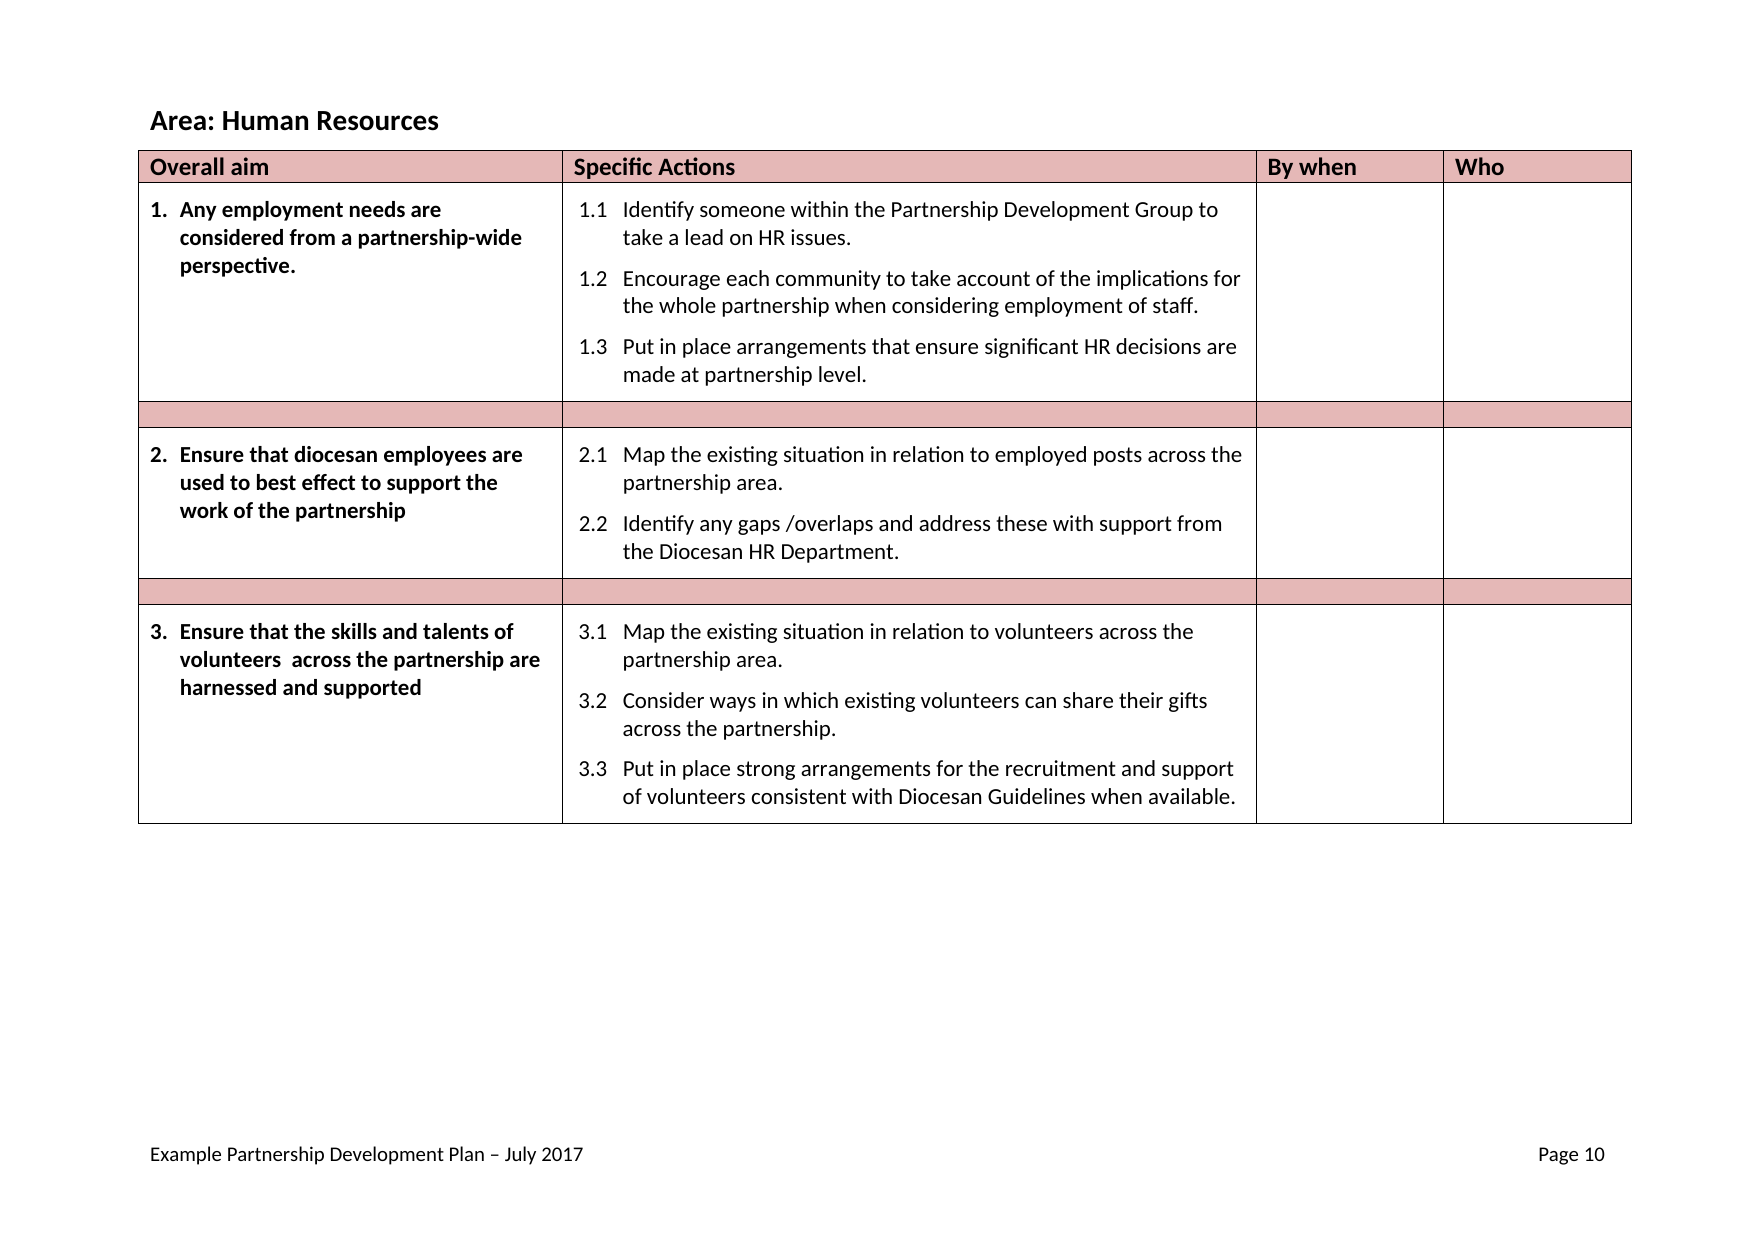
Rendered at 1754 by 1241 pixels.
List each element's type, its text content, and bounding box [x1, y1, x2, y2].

table_header Overall aim [139, 151, 562, 182]
table_header Who [1444, 151, 1631, 182]
table_cell [1444, 183, 1631, 401]
table_cell [563, 579, 1256, 604]
table_cell 2.1 Map the existing situation in relation to employed posts across the partnership area. Identify any gaps /overlaps and address these with support from the Diocesan HR Department. [563, 428, 1256, 578]
table_cell [1444, 579, 1631, 604]
table_cell Any employment needs are considered from a partnership-wide perspective. [139, 183, 562, 401]
table_cell [1444, 402, 1631, 427]
table_cell [1257, 402, 1443, 427]
table_cell [1257, 428, 1443, 578]
table_header Specific Actions [563, 151, 1256, 182]
table_cell [563, 402, 1256, 427]
table_cell Ensure that diocesan employees are used to best effect to support the work of the partnership [139, 428, 562, 578]
table_cell 3.1 Map the existing situation in relation to volunteers across the partnership area. 3.2 Consider ways in which existing volunteers can share their gifts across the partnership. 3.3 Put in place strong arrangements for the recruitment and support of volunteers consistent with Diocesan Guidelines when available. [563, 605, 1256, 823]
table_cell Ensure that the skills and talents of volunteers across the partnership are harnessed and supported [139, 605, 562, 823]
table_cell [139, 402, 562, 427]
text Area: Human Resources [150, 102, 1604, 137]
table_cell [1444, 605, 1631, 823]
table_header By when [1257, 151, 1443, 182]
table_cell [139, 579, 562, 604]
table_cell Identify someone within the Partnership Development Group to take a lead on HR issues. Encourage each community to take account of the implications for the whole partnership when considering employment of staff. Put in place arrangements that ensure significant HR decisions are made at partnership level. [563, 183, 1256, 401]
table_cell [1257, 605, 1443, 823]
table_cell [1257, 183, 1443, 401]
table_cell [1444, 428, 1631, 578]
table_cell [1257, 579, 1443, 604]
